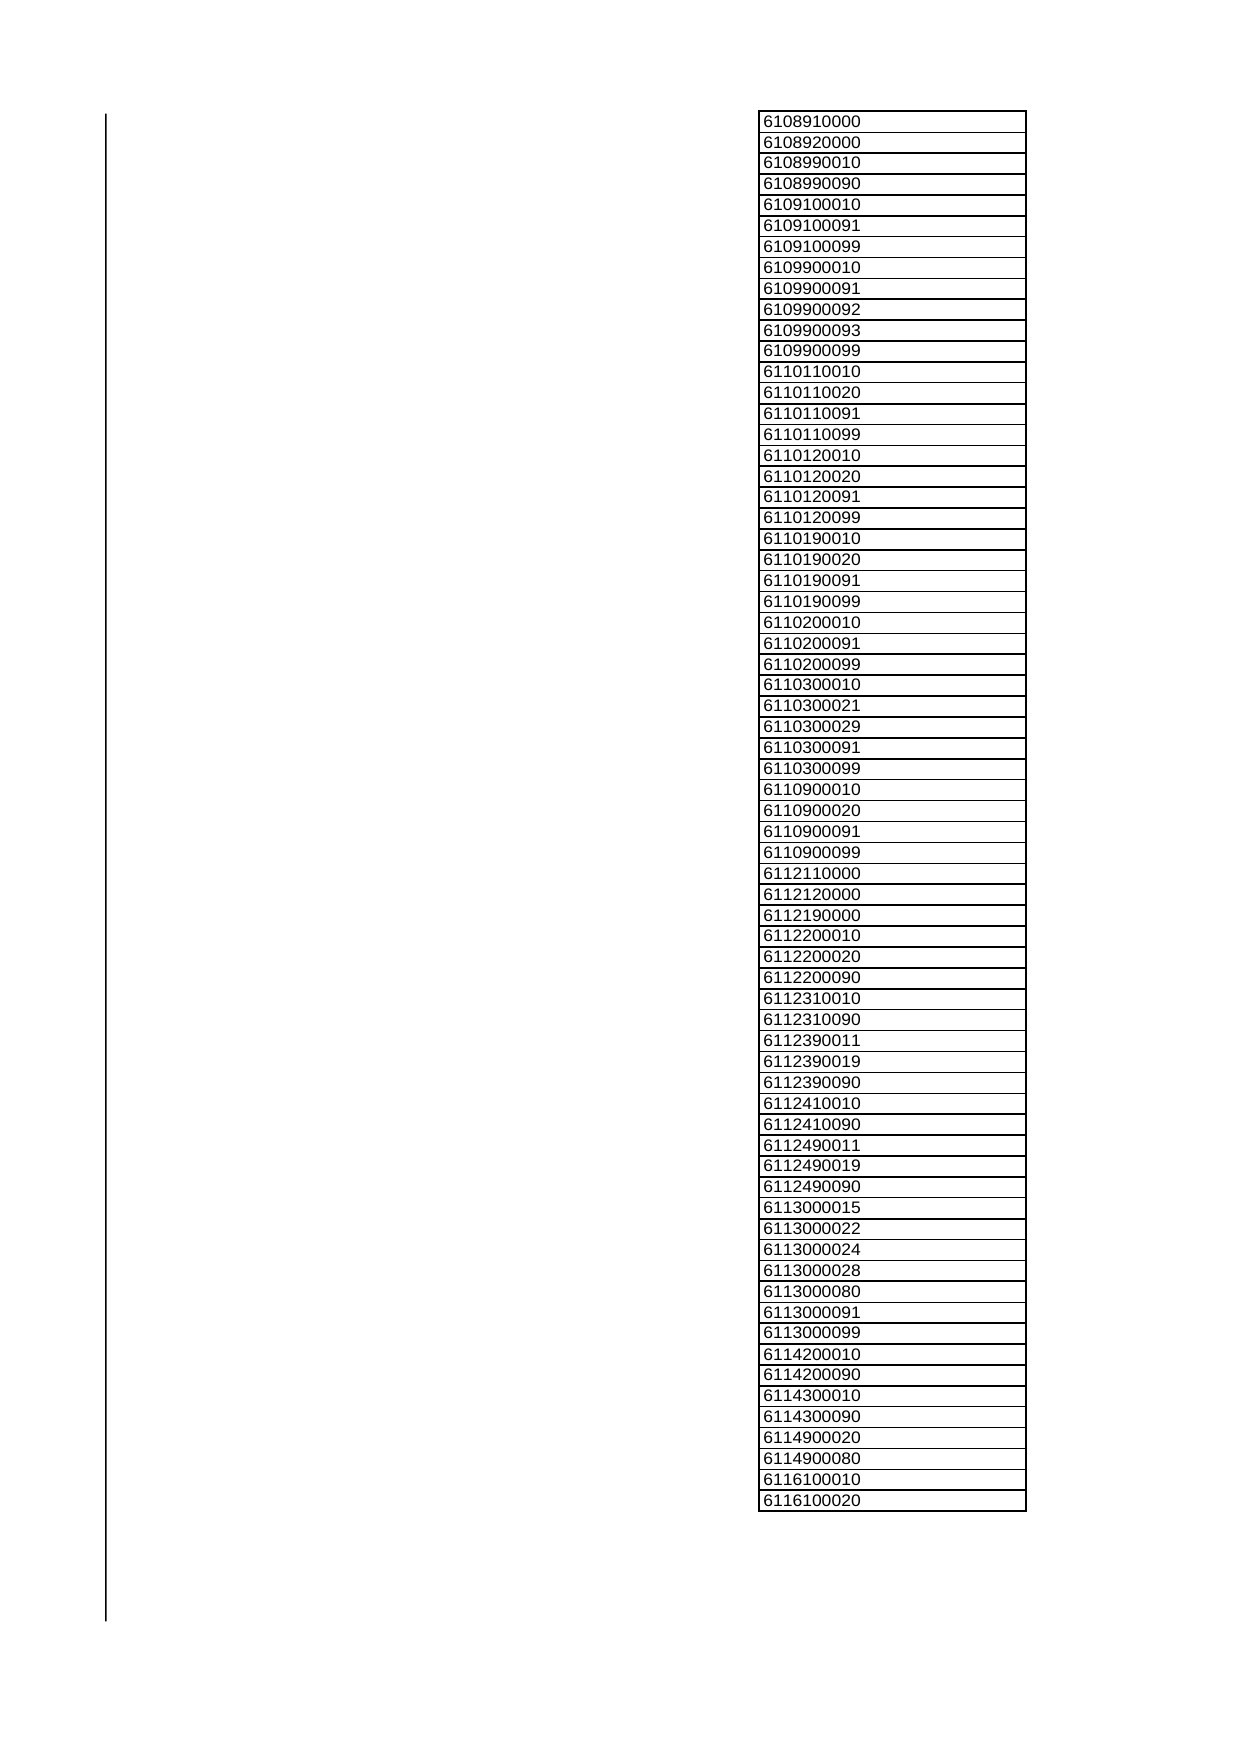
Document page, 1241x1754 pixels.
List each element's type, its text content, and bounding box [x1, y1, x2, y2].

table_cell 6112310090 [760, 1010, 1025, 1030]
table_cell 6110900010 [760, 780, 1025, 800]
table_cell 6112390019 [760, 1052, 1025, 1072]
table_cell 6110900099 [760, 843, 1025, 862]
table_cell 6109900091 [760, 279, 1025, 298]
table_cell 6112410090 [760, 1115, 1025, 1134]
table_cell 6110190091 [760, 571, 1025, 591]
table_cell 6112120000 [760, 885, 1025, 904]
table_cell 6114200010 [760, 1345, 1025, 1364]
table_cell 6109100010 [760, 196, 1025, 215]
table_cell 6116100020 [760, 1491, 1025, 1510]
table_header 6108910000 [760, 112, 1025, 131]
table_cell 6112490011 [760, 1136, 1025, 1155]
table_cell 6113000024 [760, 1240, 1025, 1259]
table_cell 6114300010 [760, 1387, 1025, 1406]
table_cell 6108990010 [760, 154, 1025, 173]
table_cell 6116100010 [760, 1470, 1025, 1489]
table_cell 6113000028 [760, 1261, 1025, 1280]
table_cell 6109900092 [760, 300, 1025, 319]
table_cell 6110120099 [760, 509, 1025, 528]
table_cell 6110300099 [760, 760, 1025, 779]
table_cell 6112310010 [760, 990, 1025, 1009]
table_cell 6110120010 [760, 446, 1025, 465]
table_cell 6109900010 [760, 258, 1025, 277]
table_cell 6114300090 [760, 1407, 1025, 1427]
table_cell 6110300091 [760, 739, 1025, 758]
table_cell 6114900080 [760, 1449, 1025, 1468]
table_cell 6108990090 [760, 175, 1025, 194]
table_cell 6112200090 [760, 969, 1025, 988]
table_cell 6110120020 [760, 467, 1025, 486]
table_cell 6110110099 [760, 425, 1025, 444]
table_cell 6110110010 [760, 363, 1025, 382]
table_cell 6109100099 [760, 237, 1025, 257]
table_cell 6113000091 [760, 1303, 1025, 1322]
table_cell 6110200099 [760, 655, 1025, 674]
table_cell 6110300029 [760, 718, 1025, 737]
table_cell 6110200091 [760, 634, 1025, 653]
table_cell 6110190020 [760, 551, 1025, 570]
table_cell 6109900099 [760, 342, 1025, 361]
table_cell 6110190099 [760, 592, 1025, 611]
table_cell 6114900020 [760, 1428, 1025, 1448]
table_cell 6113000080 [760, 1282, 1025, 1301]
table_cell 6112200010 [760, 927, 1025, 946]
table_cell 6112390090 [760, 1073, 1025, 1092]
table_cell 6112490090 [760, 1178, 1025, 1197]
table_cell 6113000015 [760, 1198, 1025, 1218]
table_cell 6110900091 [760, 822, 1025, 842]
table_cell 6109100091 [760, 217, 1025, 236]
table_cell 6114200090 [760, 1366, 1025, 1385]
table_cell 6110300021 [760, 697, 1025, 716]
table_cell 6112190000 [760, 906, 1025, 925]
table_cell 6110110091 [760, 405, 1025, 424]
table_cell 6112490019 [760, 1157, 1025, 1176]
table_cell 6113000022 [760, 1220, 1025, 1239]
table_cell 6110120091 [760, 488, 1025, 507]
table_cell 6112410010 [760, 1094, 1025, 1113]
table_cell 6113000099 [760, 1324, 1025, 1343]
table_cell 6108920000 [760, 133, 1025, 152]
table_cell 6110190010 [760, 530, 1025, 549]
table_cell 6110110020 [760, 383, 1025, 403]
table_cell 6110300010 [760, 676, 1025, 695]
table_cell 6110200010 [760, 613, 1025, 632]
table_cell 6112390011 [760, 1031, 1025, 1051]
table_cell 6112110000 [760, 864, 1025, 883]
table_cell 6109900093 [760, 321, 1025, 340]
table_cell 6112200020 [760, 948, 1025, 967]
table_cell 6110900020 [760, 801, 1025, 821]
